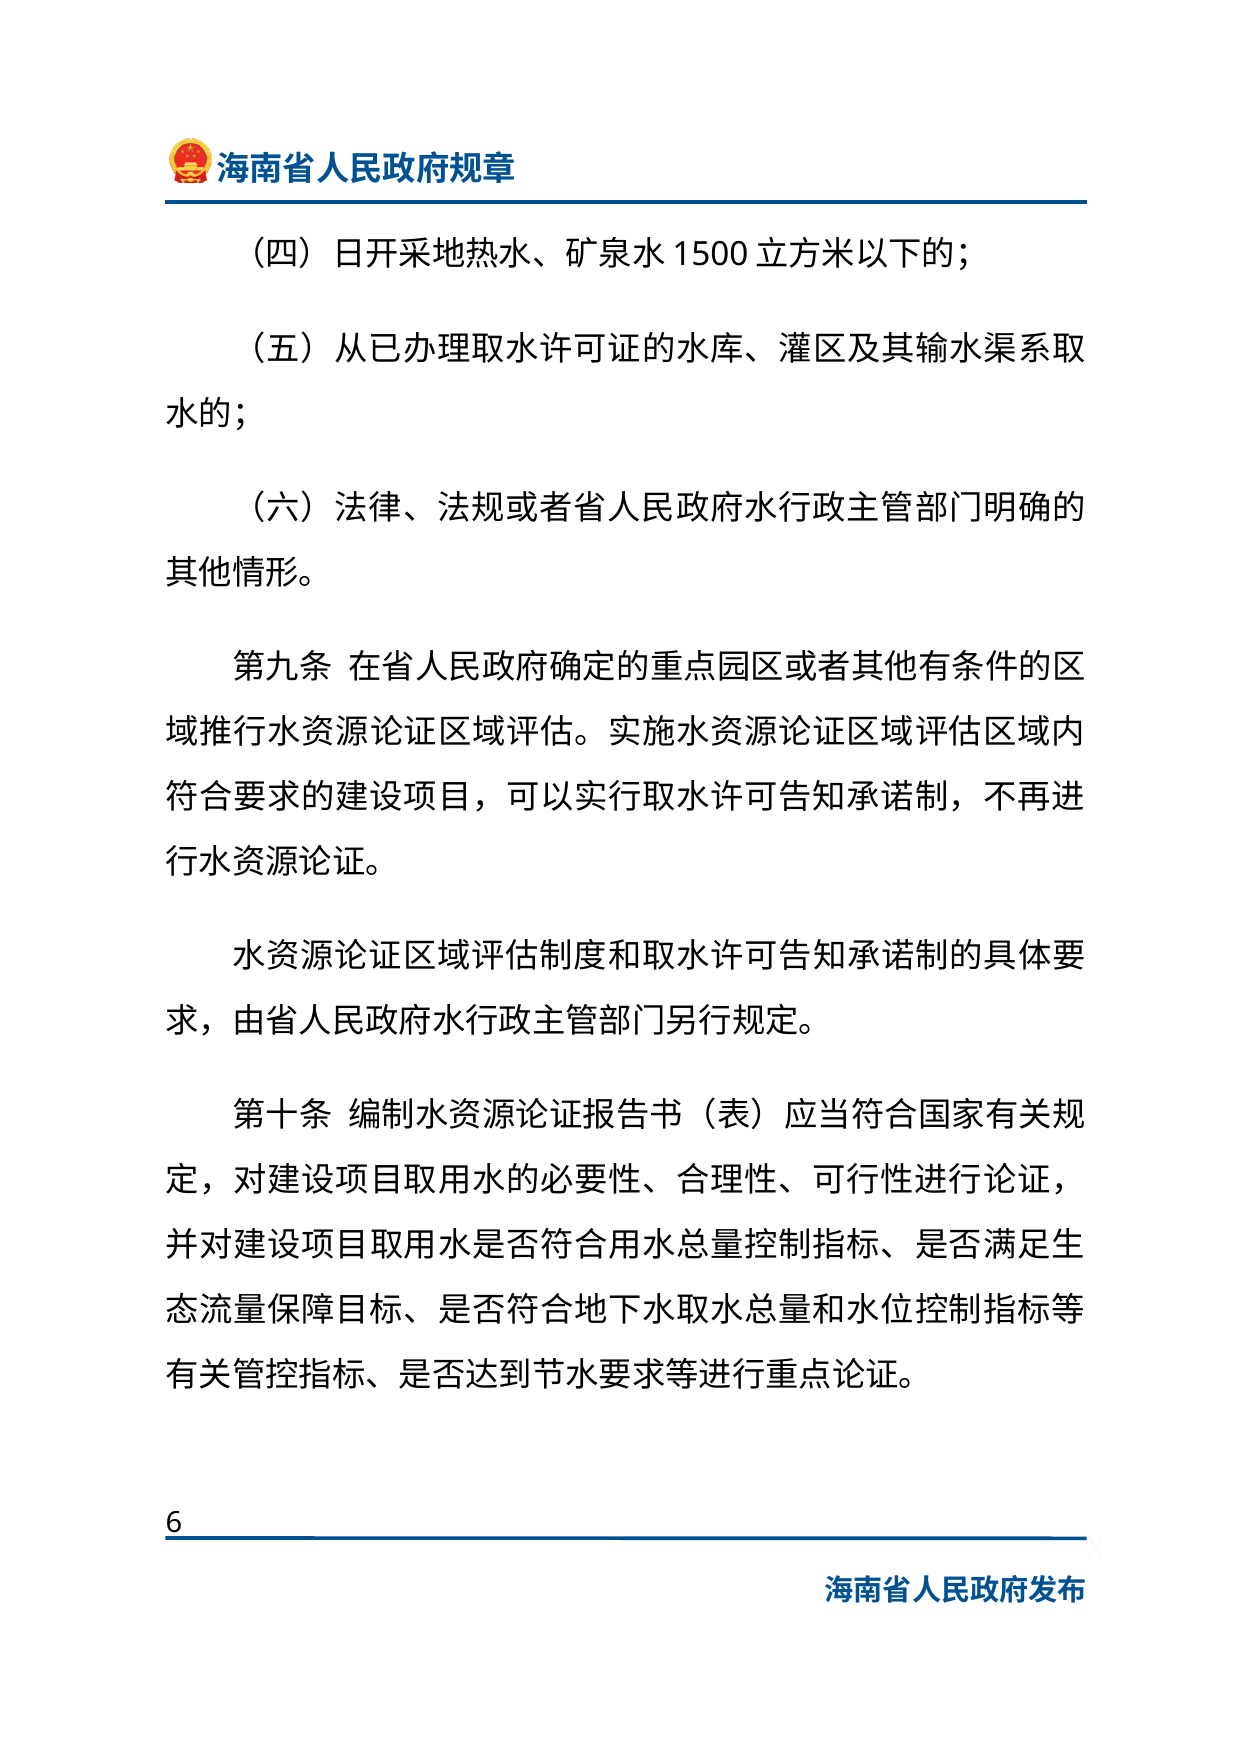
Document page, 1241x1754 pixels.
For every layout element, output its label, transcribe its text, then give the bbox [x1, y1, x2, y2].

picture [165, 136, 216, 187]
text （五）从已办理取水许可证的水库、灌区及其输水渠系取水的； [165, 313, 1087, 443]
text （六）法律、法规或者省人民政府水行政主管部门明确的其他情形。 [165, 472, 1087, 602]
text （四）日开采地热水、矿泉水1500立方米以下的； [165, 219, 1087, 284]
text 第九条 在省人民政府确定的重点园区或者其他有条件的区域推行水资源论证区域评估。实施水资源论证区域评估区域内符合要求的建设项目，可以实行取水许可告知承诺制，不再进行水资源论证。 [165, 631, 1087, 891]
text 第十条 编制水资源论证报告书（表）应当符合国家有关规定，对建设项目取用水的必要性、合理性、可行性进行论证，并对建设项目取用水是否符合用水总量控制指标、是否满足生态流量保障目标、是否符合地下水取水总量和水位控制指标等有关管控指标、是否达到节水要求等进行重点论证。 [165, 1080, 1087, 1405]
text 水资源论证区域评估制度和取水许可告知承诺制的具体要求，由省人民政府水行政主管部门另行规定。 [165, 921, 1087, 1051]
